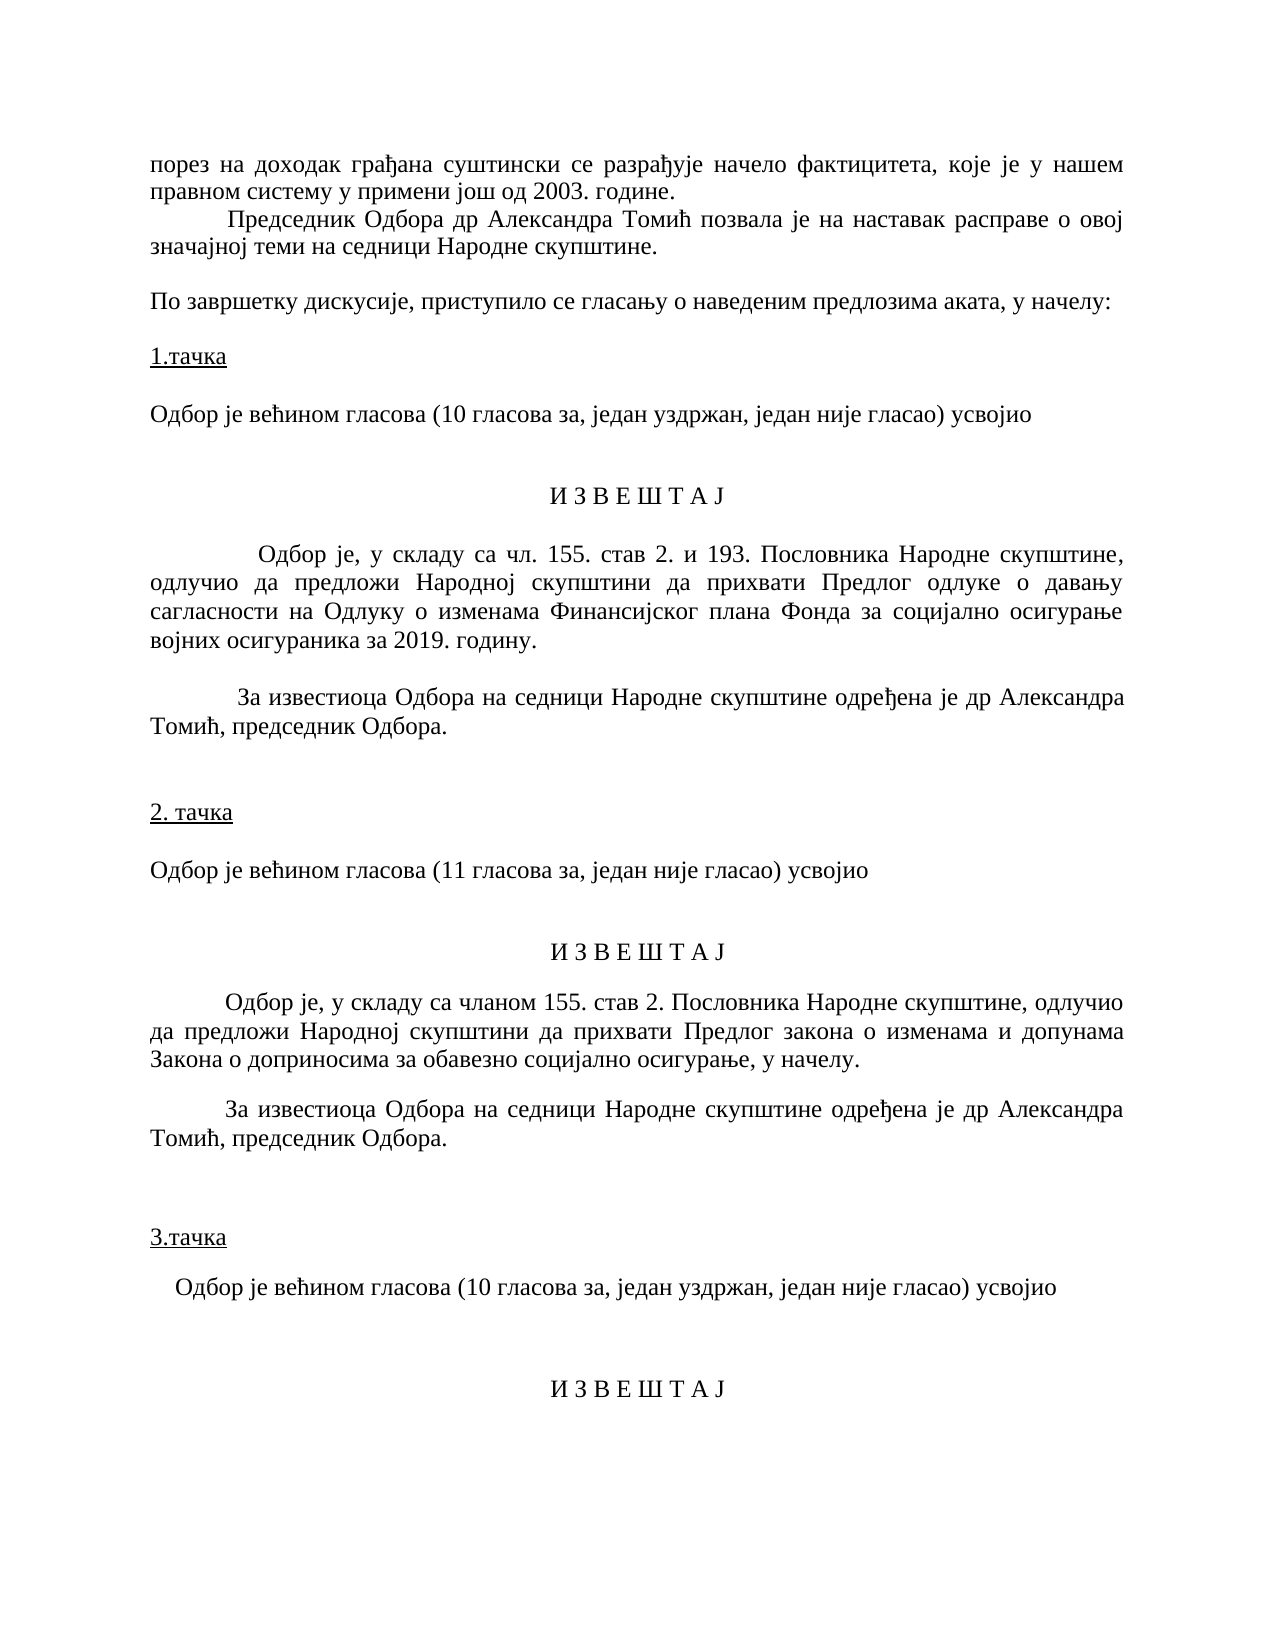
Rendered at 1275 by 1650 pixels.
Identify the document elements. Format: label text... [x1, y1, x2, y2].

text Одбор је већином гласова (10 гласова за, један уздржан, један није гласао) усвојио [150, 399, 1125, 427]
text 1.тачка [150, 342, 1125, 370]
text И З В Е Ш Т А Ј [150, 481, 1123, 510]
text Одбор је, у складу са чл. 155. став 2. и 193. Пословника Народне скупштине, одлучио да предложи Народној скупштини да прихвати Предлог одлуке о давању сагласности на Одлуку о изменама Финансијског плана Фонда за социјално осигурање војних осигураника за 2019. годину. [150, 539, 1124, 654]
text 2. тачка [150, 797, 1125, 826]
text И З В Е Ш Т А Ј [150, 1374, 1125, 1403]
text Одбор је, у складу са чланом 155. став 2. Пословника Народне скупштине, одлучио да предложи Народној скупштини да прихвати Предлог закона о изменама и допунама Закона о доприносима за обавезно социјално осигурање, у начелу. [150, 987, 1125, 1073]
text Председник Одбора др Александра Томић позвала је на наставак расправе о овој значајној теми на седници Народне скупштине. [150, 205, 1125, 260]
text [150, 150, 1125, 205]
text Одбор је већином гласова (11 гласова за, један није гласао) усвојио [150, 855, 1125, 884]
text Одбор је већином гласова (10 гласова за, један уздржан, један није гласао) усвојио [150, 1272, 1125, 1300]
text За известиоца Одбора на седници Народне скупштине одређена је др Александра Томић, председник Одбора. [150, 1094, 1125, 1152]
text И З В Е Ш Т А Ј [150, 937, 1125, 966]
text За известиоца Одбора на седници Народне скупштине одређена је др Александра Томић, председник Одбора. [150, 682, 1125, 740]
text По завршетку дискусије, приступило се гласању о наведеним предлозима аката, у начелу: [150, 287, 1125, 315]
text 3.тачка [150, 1222, 1125, 1251]
